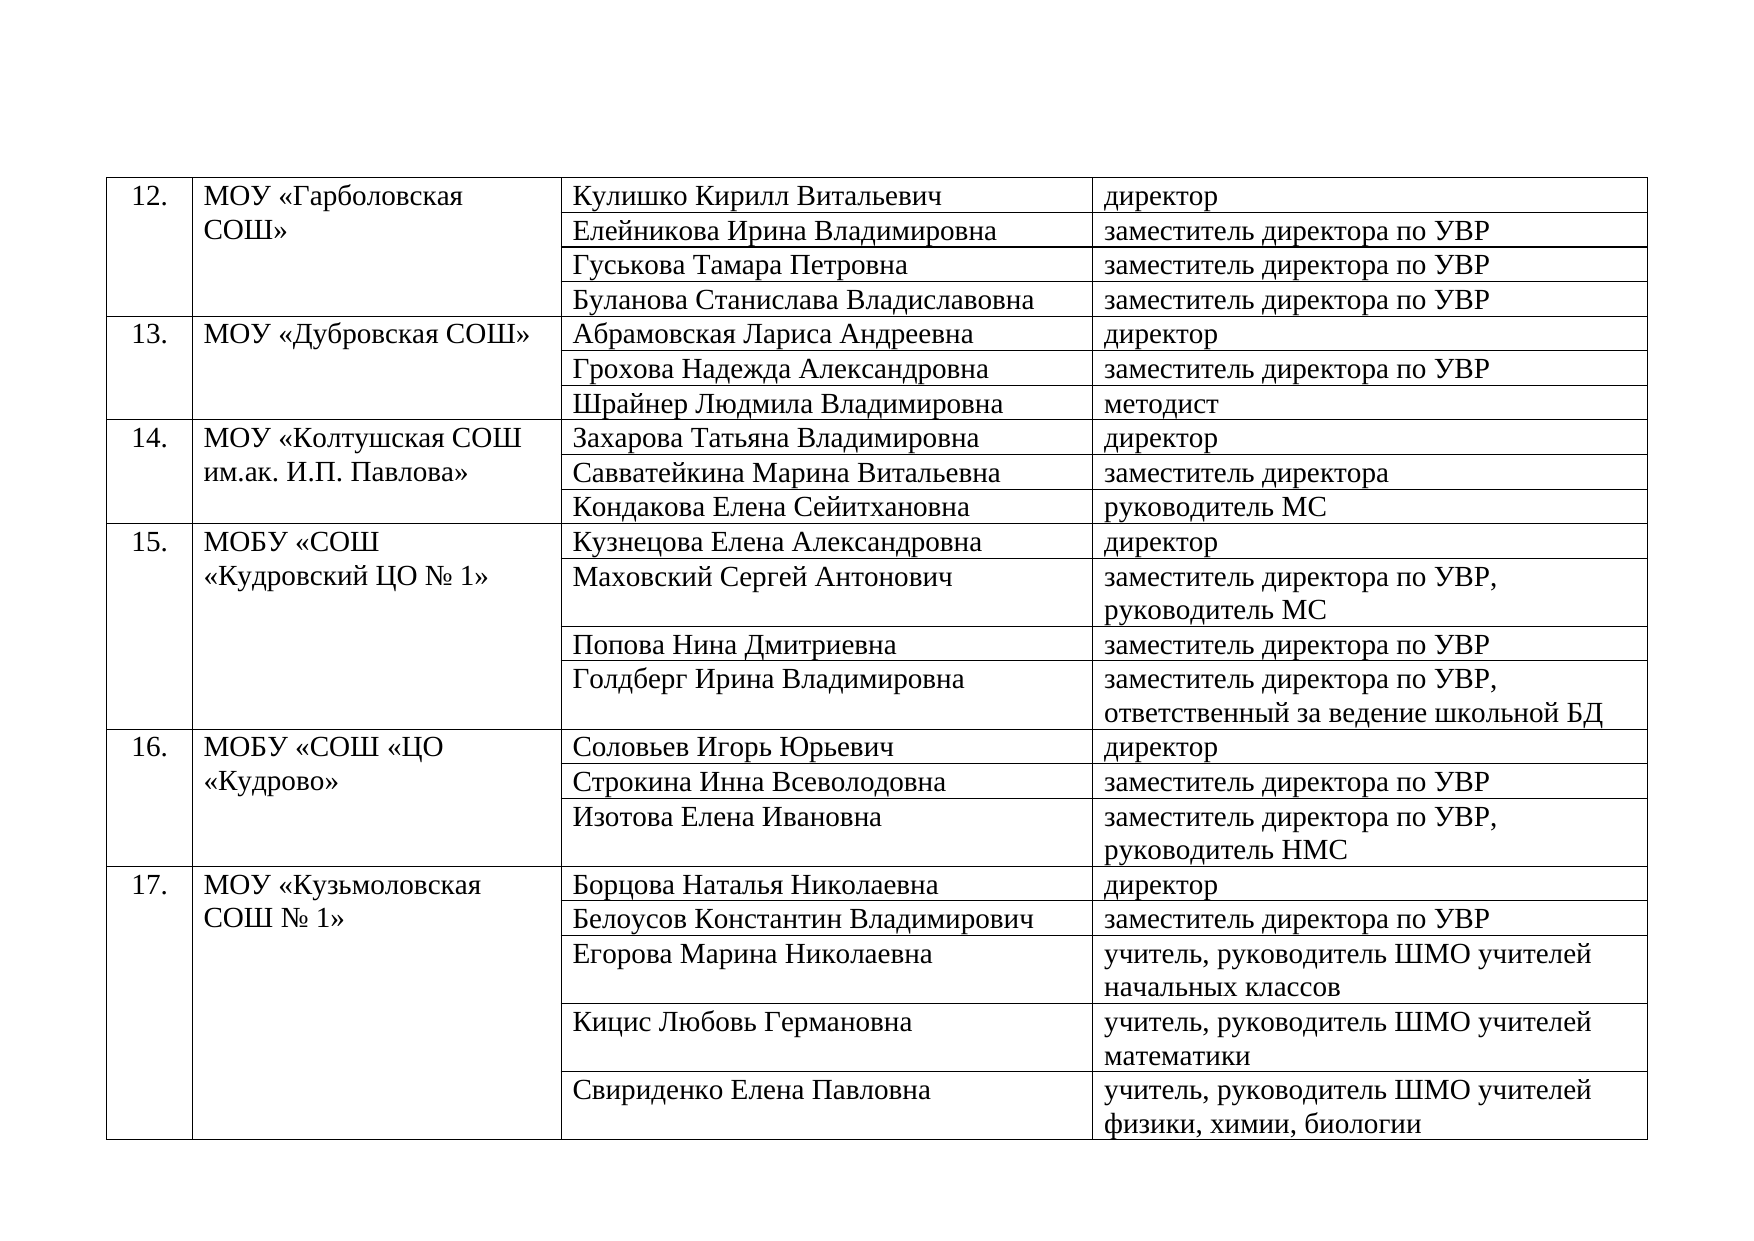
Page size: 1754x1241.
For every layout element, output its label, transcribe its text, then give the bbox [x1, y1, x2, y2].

table_cell МОУ «Дубровская СОШ» [193, 317, 561, 419]
table_cell 13. [107, 317, 192, 419]
table_cell Буланова Станислава Владиславовна [562, 282, 1092, 316]
table_cell Кицис Любовь Германовна [562, 1004, 1092, 1071]
table_cell Елейникова Ирина Владимировна [562, 213, 1092, 246]
table_cell директор [1093, 178, 1647, 212]
table_cell заместитель директора по УВР, руководитель МС [1093, 559, 1647, 626]
table_cell заместитель директора по УВР [1093, 248, 1647, 281]
table_cell 14. [107, 420, 192, 523]
table_cell 17. [107, 867, 192, 1139]
table_cell учитель, руководитель ШМО учителей начальных классов [1093, 936, 1647, 1003]
table_cell Кузнецова Елена Александровна [562, 524, 1092, 558]
table_cell директор [1093, 317, 1647, 350]
table_cell заместитель директора по УВР [1093, 351, 1647, 385]
table_cell заместитель директора по УВР [1093, 627, 1647, 660]
table_cell Абрамовская Лариса Андреевна [562, 317, 1092, 350]
table_cell Свириденко Елена Павловна [562, 1072, 1092, 1139]
table_cell заместитель директора по УВР, руководитель НМС [1093, 799, 1647, 866]
table_cell МОУ «Колтушская СОШ им.ак. И.П. Павлова» [193, 420, 561, 523]
table_cell Савватейкина Марина Витальевна [562, 455, 1092, 488]
table_cell МОУ «Гарболовская СОШ» [193, 178, 561, 316]
table_cell Соловьев Игорь Юрьевич [562, 730, 1092, 763]
table_cell заместитель директора по УВР [1093, 764, 1647, 798]
table_cell заместитель директора по УВР [1093, 282, 1647, 316]
table_cell Маховский Сергей Антонович [562, 559, 1092, 626]
table_cell директор [1093, 730, 1647, 763]
table_cell заместитель директора [1093, 455, 1647, 488]
table_cell директор [1093, 524, 1647, 558]
table_cell Белоусов Константин Владимирович [562, 901, 1092, 935]
table_cell методист [1093, 386, 1647, 419]
table_cell Изотова Елена Ивановна [562, 799, 1092, 866]
table_cell 16. [107, 730, 192, 866]
table_cell Захарова Татьяна Владимировна [562, 420, 1092, 454]
table_cell директор [1093, 420, 1647, 454]
table_cell заместитель директора по УВР, ответственный за ведение школьной БД [1093, 661, 1647, 728]
table_cell МОБУ «СОШ «Кудровский ЦО № 1» [193, 524, 561, 728]
table_cell Строкина Инна Всеволодовна [562, 764, 1092, 798]
table_cell Егорова Марина Николаевна [562, 936, 1092, 1003]
table_cell Кондакова Елена Сейитхановна [562, 490, 1092, 523]
table_cell директор [1093, 867, 1647, 900]
table_cell 12. [107, 178, 192, 316]
table_cell Попова Нина Дмитриевна [562, 627, 1092, 660]
table_cell Грохова Надежда Александровна [562, 351, 1092, 385]
table_cell МОУ «Кузьмоловская СОШ № 1» [193, 867, 561, 1139]
table_cell заместитель директора по УВР [1093, 901, 1647, 935]
table_cell учитель, руководитель ШМО учителей математики [1093, 1004, 1647, 1071]
table_cell МОБУ «СОШ «ЦО «Кудрово» [193, 730, 561, 866]
table_cell 15. [107, 524, 192, 728]
table_cell заместитель директора по УВР [1093, 213, 1647, 246]
table_cell Голдберг Ирина Владимировна [562, 661, 1092, 728]
table_cell учитель, руководитель ШМО учителей физики, химии, биологии [1093, 1072, 1647, 1139]
table_cell Шрайнер Людмила Владимировна [562, 386, 1092, 419]
table_cell Кулишко Кирилл Витальевич [562, 178, 1092, 212]
table_cell Гуськова Тамара Петровна [562, 248, 1092, 281]
table_cell Борцова Наталья Николаевна [562, 867, 1092, 900]
table_cell руководитель МС [1093, 490, 1647, 523]
